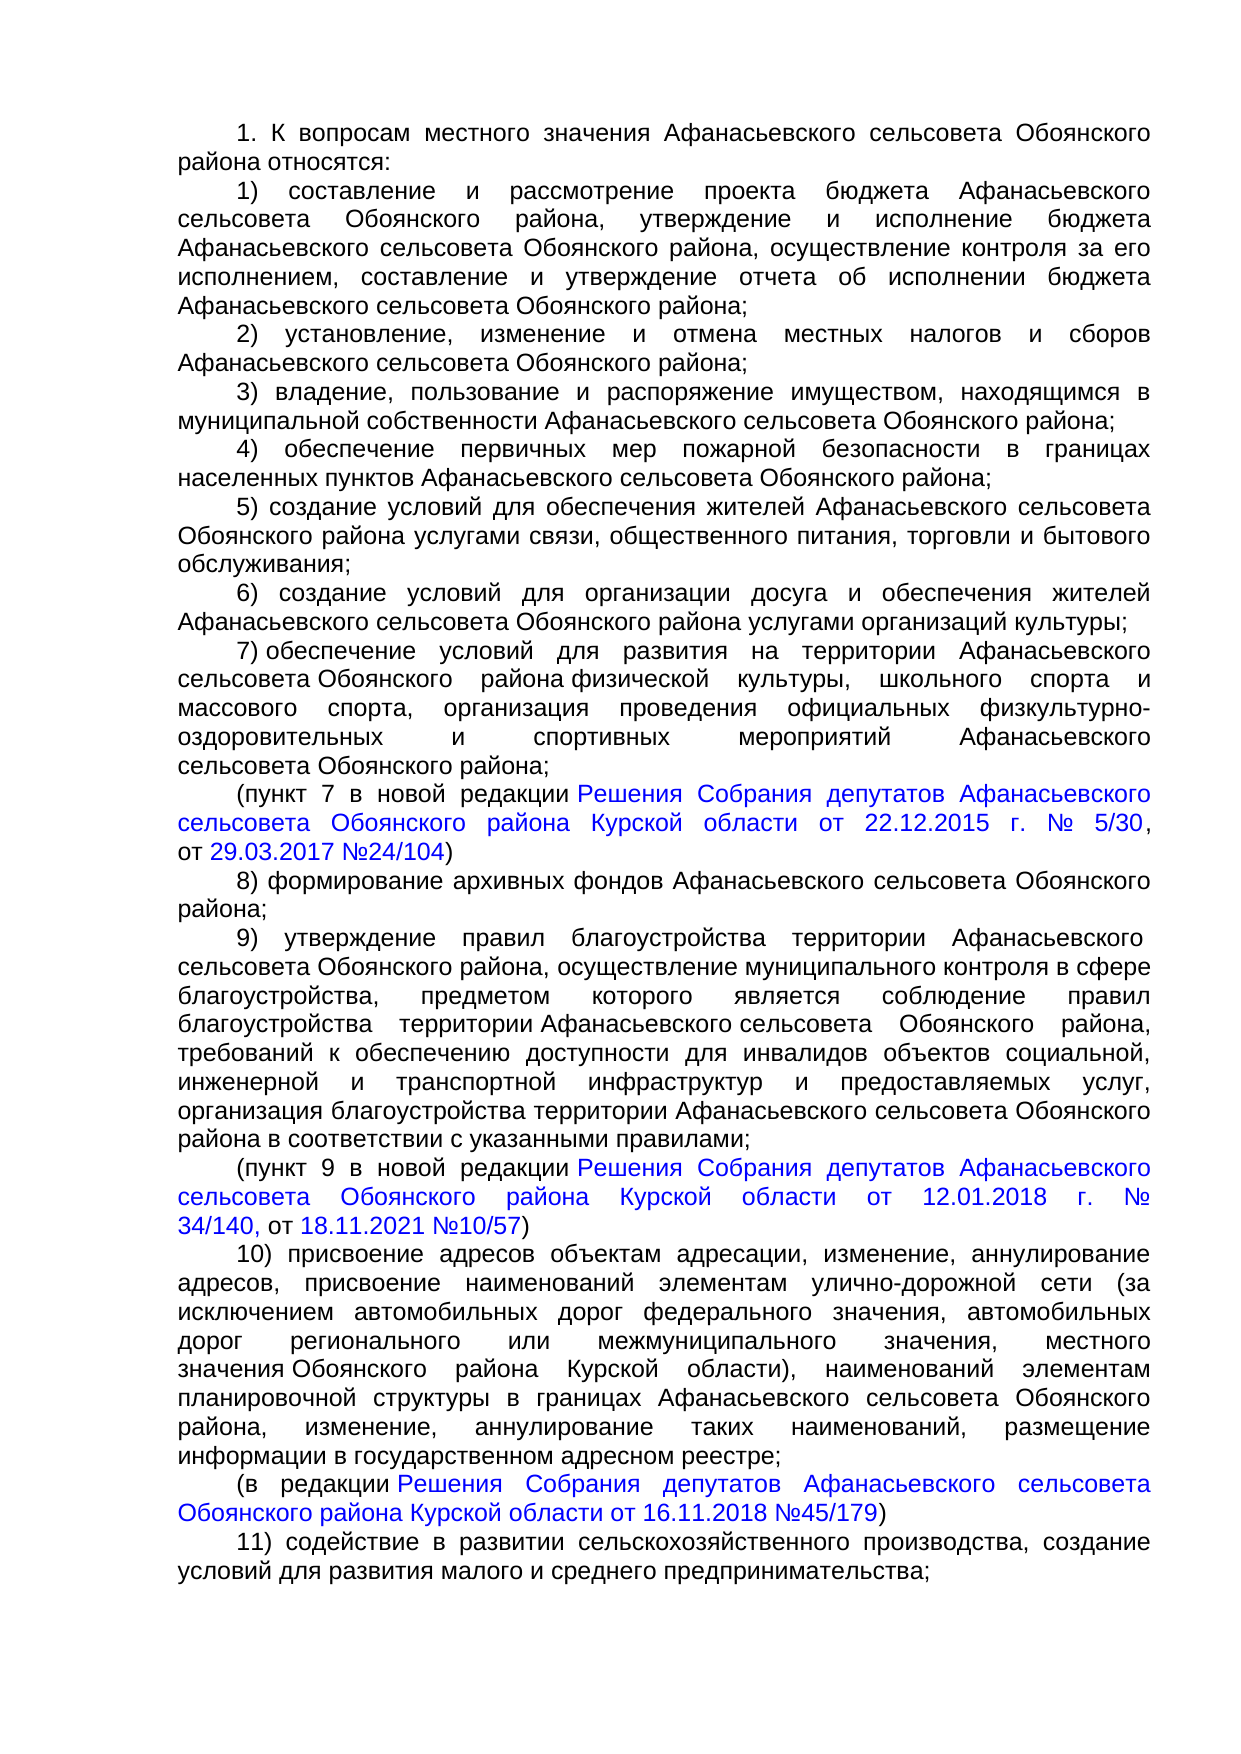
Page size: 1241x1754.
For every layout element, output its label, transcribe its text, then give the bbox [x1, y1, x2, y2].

text (в редакции Решения Собрания депутатов Афанасьевского сельсовета Обоянского района Курской области от 16.11.2018 №45/179) [177, 1469, 1152, 1527]
text 7) обеспечение условий для развития на территории Афанасьевского сельсовета Обоянского района физической культуры, школьного спорта и массового спорта, организация проведения официальных физкультурно-оздоровительных и спортивных мероприятий Афанасьевского сельсовета Обоянского района; [177, 636, 1152, 779]
text (пункт 7 в новой редакции Решения Собрания депутатов Афанасьевского сельсовета Обоянского района Курской области от 22.12.2015 г. № 5/30, от 29.03.2017 №24/104) [177, 779, 1152, 866]
text 1. К вопросам местного значения Афанасьевского сельсовета Обоянского района относятся: [177, 118, 1152, 176]
text 2) установление, изменение и отмена местных налогов и сборов Афанасьевского сельсовета Обоянского района; [177, 319, 1152, 377]
text (пункт 9 в новой редакции Решения Собрания депутатов Афанасьевского сельсовета Обоянского района Курской области от 12.01.2018 г. № 34/140, от 18.11.2021 №10/57) [177, 1153, 1152, 1239]
text 3) владение, пользование и распоряжение имуществом, находящимся в муниципальной собственности Афанасьевского сельсовета Обоянского района; [177, 377, 1152, 434]
text 5) создание условий для обеспечения жителей Афанасьевского сельсовета Обоянского района услугами связи, общественного питания, торговли и бытового обслуживания; [177, 492, 1152, 578]
text 11) содействие в развитии сельскохозяйственного производства, создание условий для развития малого и среднего предпринимательства; [177, 1527, 1152, 1584]
text 6) создание условий для организации досуга и обеспечения жителей Афанасьевского сельсовета Обоянского района услугами организаций культуры; [177, 578, 1152, 636]
text 1) составление и рассмотрение проекта бюджета Афанасьевского сельсовета Обоянского района, утверждение и исполнение бюджета Афанасьевского сельсовета Обоянского района, осуществление контроля за его исполнением, составление и утверждение отчета об исполнении бюджета Афанасьевского сельсовета Обоянского района; [177, 176, 1152, 319]
text 8) формирование архивных фондов Афанасьевского сельсовета Обоянского района; [177, 866, 1152, 923]
text 9) утверждение правил благоустройства территории Афанасьевского сельсовета Обоянского района, осуществление муниципального контроля в сфере благоустройства, предметом которого является соблюдение правил благоустройства территории Афанасьевского сельсовета Обоянского района, требований к обеспечению доступности для инвалидов объектов социальной, инженерной и транспортной инфраструктур и предоставляемых услуг, организация благоустройства территории Афанасьевского сельсовета Обоянского района в соответствии с указанными правилами; [177, 923, 1152, 1153]
text 10) присвоение адресов объектам адресации, изменение, аннулирование адресов, присвоение наименований элементам улично-дорожной сети (за исключением автомобильных дорог федерального значения, автомобильных дорог регионального или межмуниципального значения, местного значения Обоянского района Курской области), наименований элементам планировочной структуры в границах Афанасьевского сельсовета Обоянского района, изменение, аннулирование таких наименований, размещение информации в государственном адресном реестре; [177, 1239, 1152, 1469]
text 4) обеспечение первичных мер пожарной безопасности в границах населенных пунктов Афанасьевского сельсовета Обоянского района; [177, 434, 1152, 492]
